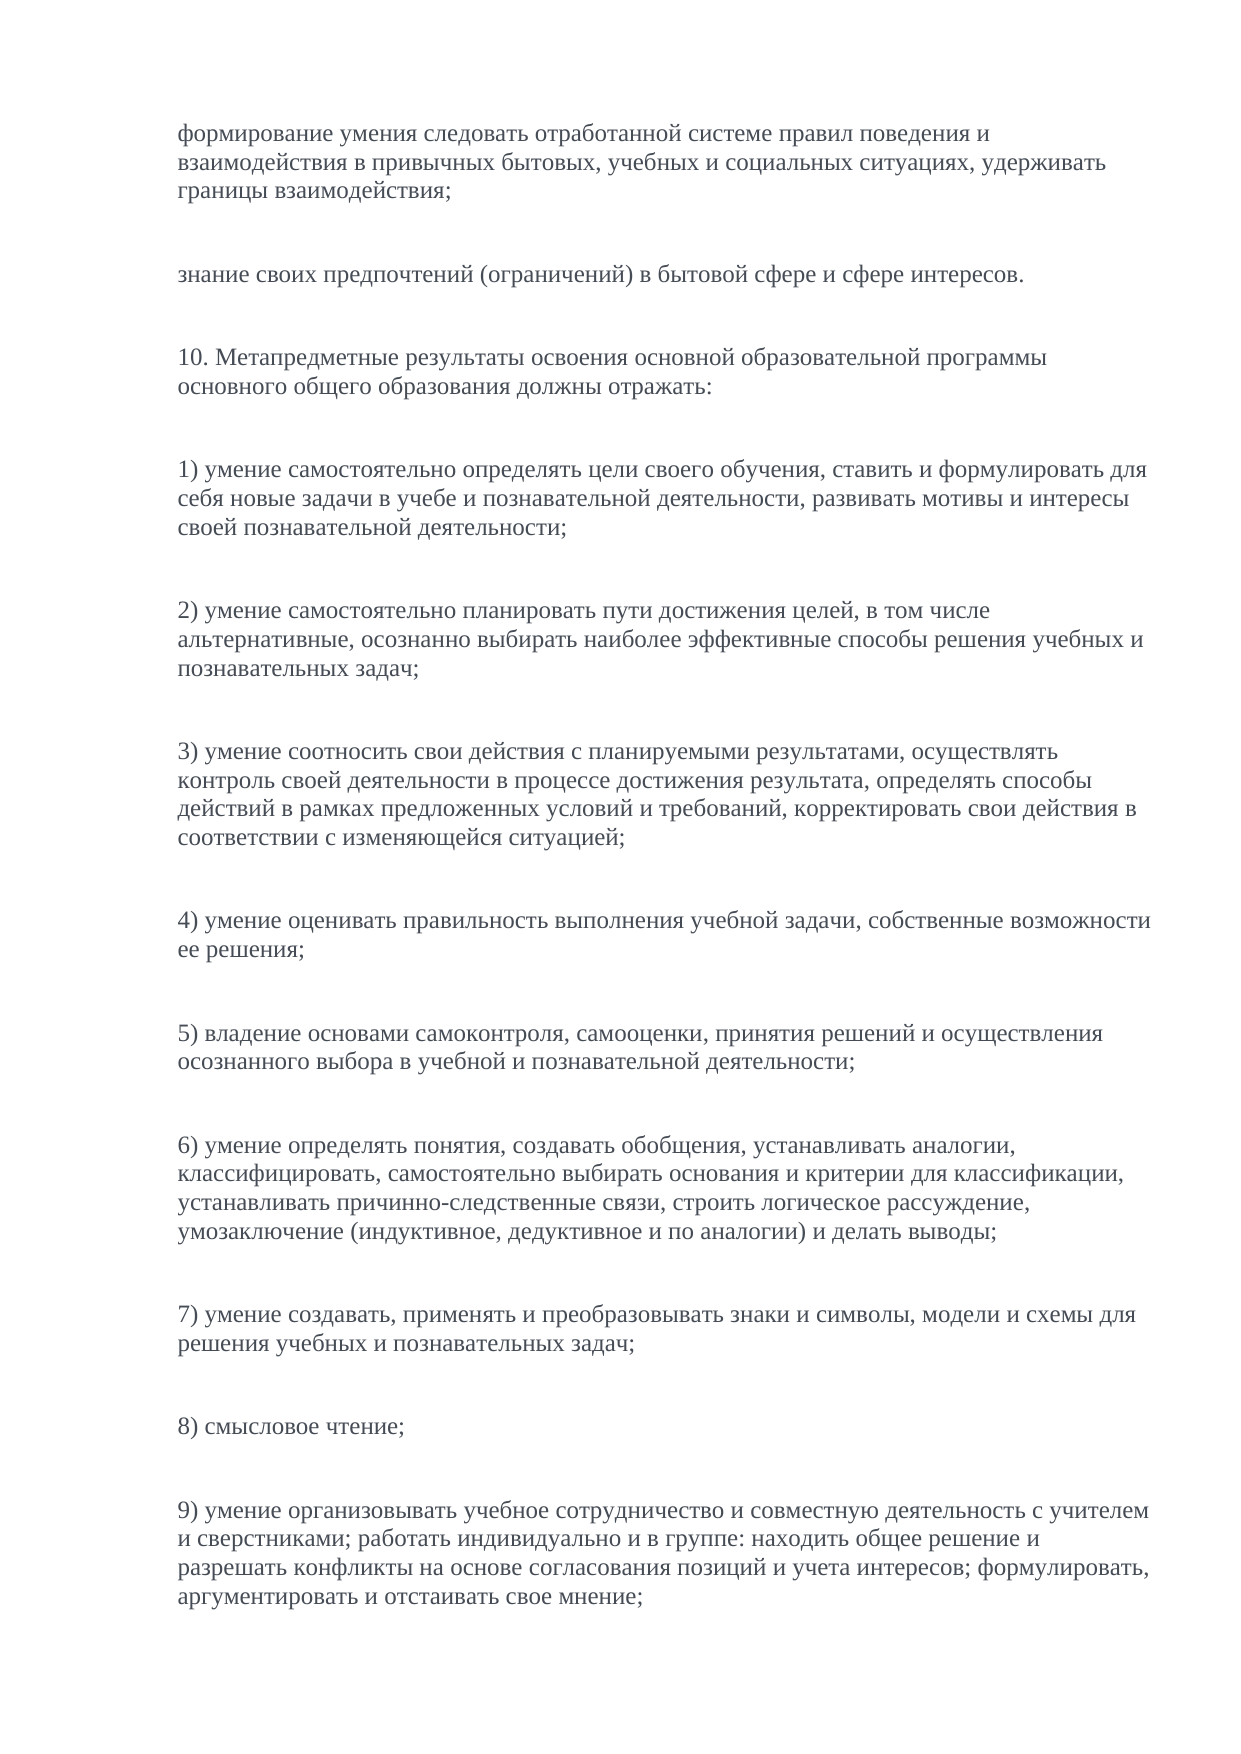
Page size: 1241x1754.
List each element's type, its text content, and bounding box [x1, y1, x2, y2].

text знание своих предпочтений (ограничений) в бытовой сфере и сфере интересов. [177, 259, 1152, 288]
text 7) умение создавать, применять и преобразовывать знаки и символы, модели и схемы для решения учебных и познавательных задач; [177, 1299, 1152, 1357]
text 2) умение самостоятельно планировать пути достижения целей, в том числе альтернативные, осознанно выбирать наиболее эффективные способы решения учебных и познавательных задач; [177, 595, 1152, 681]
text формирование умения следовать отработанной системе правил поведения и взаимодействия в привычных бытовых, учебных и социальных ситуациях, удерживать границы взаимодействия; [177, 118, 1152, 204]
text 10. Метапредметные результаты освоения основной образовательной программы основного общего образования должны отражать: [177, 342, 1152, 400]
text 5) владение основами самоконтроля, самооценки, принятия решений и осуществления осознанного выбора в учебной и познавательной деятельности; [177, 1018, 1152, 1075]
text 1) умение самостоятельно определять цели своего обучения, ставить и формулировать для себя новые задачи в учебе и познавательной деятельности, развивать мотивы и интересы своей познавательной деятельности; [177, 454, 1152, 541]
text 3) умение соотносить свои действия с планируемыми результатами, осуществлять контроль своей деятельности в процессе достижения результата, определять способы действий в рамках предложенных условий и требований, корректировать свои действия в соответствии с изменяющейся ситуацией; [177, 736, 1152, 851]
text 6) умение определять понятия, создавать обобщения, устанавливать аналогии, классифицировать, самостоятельно выбирать основания и критерии для классификации, устанавливать причинно-следственные связи, строить логическое рассуждение, умозаключение (индуктивное, дедуктивное и по аналогии) и делать выводы; [177, 1130, 1152, 1245]
text 9) умение организовывать учебное сотрудничество и совместную деятельность с учителем и сверстниками; работать индивидуально и в группе: находить общее решение и разрешать конфликты на основе согласования позиций и учета интересов; формулировать, аргументировать и отстаивать свое мнение; [177, 1495, 1152, 1610]
text 8) смысловое чтение; [177, 1411, 1152, 1440]
text 4) умение оценивать правильность выполнения учебной задачи, собственные возможности ее решения; [177, 906, 1152, 963]
